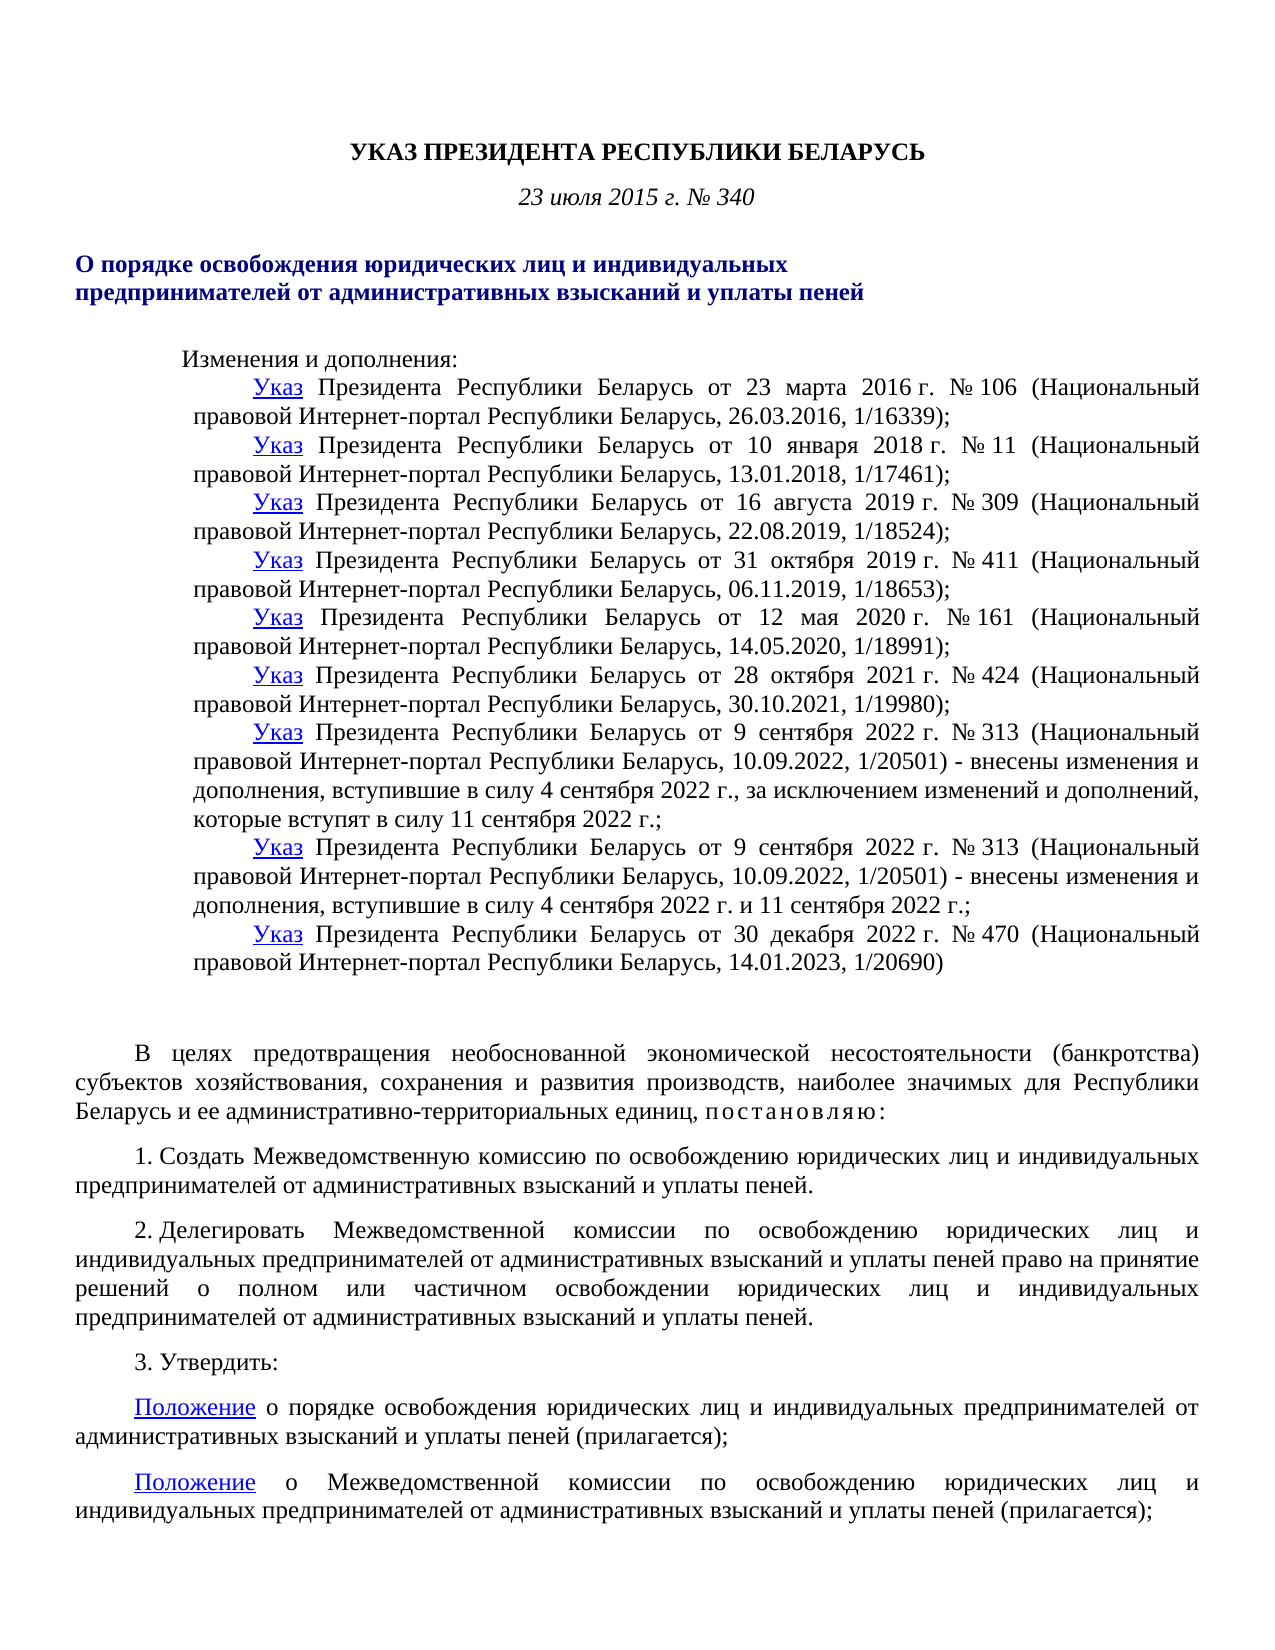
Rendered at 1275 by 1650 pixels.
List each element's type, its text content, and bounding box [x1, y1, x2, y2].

text Указ Президента Республики Беларусь от 30 декабря 2022 г. № 470 (Национальный правовой Интернет-портал Республики Беларусь, 14.01.2023, 1/20690) [193, 919, 1200, 976]
text Изменения и дополнения: [181, 344, 1200, 372]
text 1. Создать Межведомственную комиссию по освобождению юридических лиц и индивидуальных предпринимателей от административных взысканий и уплаты пеней. [75, 1141, 1200, 1199]
text 23 июля 2015 г. № 340 [75, 182, 1200, 211]
text В целях предотвращения необоснованной экономической несостоятельности (банкротства) субъектов хозяйствования, сохранения и развития производств, наиболее значимых для Республики Беларусь и ее административно-территориальных единиц, постановляю: [75, 1038, 1200, 1124]
text 3. Утвердить: [75, 1347, 1200, 1376]
text Положение о Межведомственной комиссии по освобождению юридических лиц и индивидуальных предпринимателей от административных взысканий и уплаты пеней (прилагается); [75, 1467, 1200, 1524]
text Указ Президента Республики Беларусь от 10 января 2018 г. № 11 (Национальный правовой Интернет-портал Республики Беларусь, 13.01.2018, 1/17461); [193, 430, 1200, 487]
title О порядке освобождения юридических лиц и индивидуальных предпринимателей от административных взысканий и уплаты пеней [75, 249, 964, 306]
text Указ Президента Республики Беларусь от 12 мая 2020 г. № 161 (Национальный правовой Интернет-портал Республики Беларусь, 14.05.2020, 1/18991); [193, 602, 1200, 660]
text 2. Делегировать Межведомственной комиссии по освобождению юридических лиц и индивидуальных предпринимателей от административных взысканий и уплаты пеней право на принятие решений о полном или частичном освобождении юридических лиц и индивидуальных предпринимателей от административных взысканий и уплаты пеней. [75, 1215, 1200, 1330]
text Указ Президента Республики Беларусь от 16 августа 2019 г. № 309 (Национальный правовой Интернет-портал Республики Беларусь, 22.08.2019, 1/18524); [193, 487, 1200, 545]
text УКАЗ ПРЕЗИДЕНТА РЕСПУБЛИКИ БЕЛАРУСЬ [75, 137, 1200, 166]
text Указ Президента Республики Беларусь от 28 октября 2021 г. № 424 (Национальный правовой Интернет-портал Республики Беларусь, 30.10.2021, 1/19980); [193, 660, 1200, 717]
text Указ Президента Республики Беларусь от 31 октября 2019 г. № 411 (Национальный правовой Интернет-портал Республики Беларусь, 06.11.2019, 1/18653); [193, 545, 1200, 602]
text Указ Президента Республики Беларусь от 9 сентября 2022 г. № 313 (Национальный правовой Интернет-портал Республики Беларусь, 10.09.2022, 1/20501) - внесены изменения и дополнения, вступившие в силу 4 сентября 2022 г., за исключением изменений и дополнений, которые вступят в силу 11 сентября 2022 г.; [193, 717, 1200, 832]
text Указ Президента Республики Беларусь от 9 сентября 2022 г. № 313 (Национальный правовой Интернет-портал Республики Беларусь, 10.09.2022, 1/20501) - внесены изменения и дополнения, вступившие в силу 4 сентября 2022 г. и 11 сентября 2022 г.; [193, 832, 1200, 919]
text Положение о порядке освобождения юридических лиц и индивидуальных предпринимателей от административных взысканий и уплаты пеней (прилагается); [75, 1392, 1200, 1450]
text Указ Президента Республики Беларусь от 23 марта 2016 г. № 106 (Национальный правовой Интернет-портал Республики Беларусь, 26.03.2016, 1/16339); [193, 372, 1200, 430]
